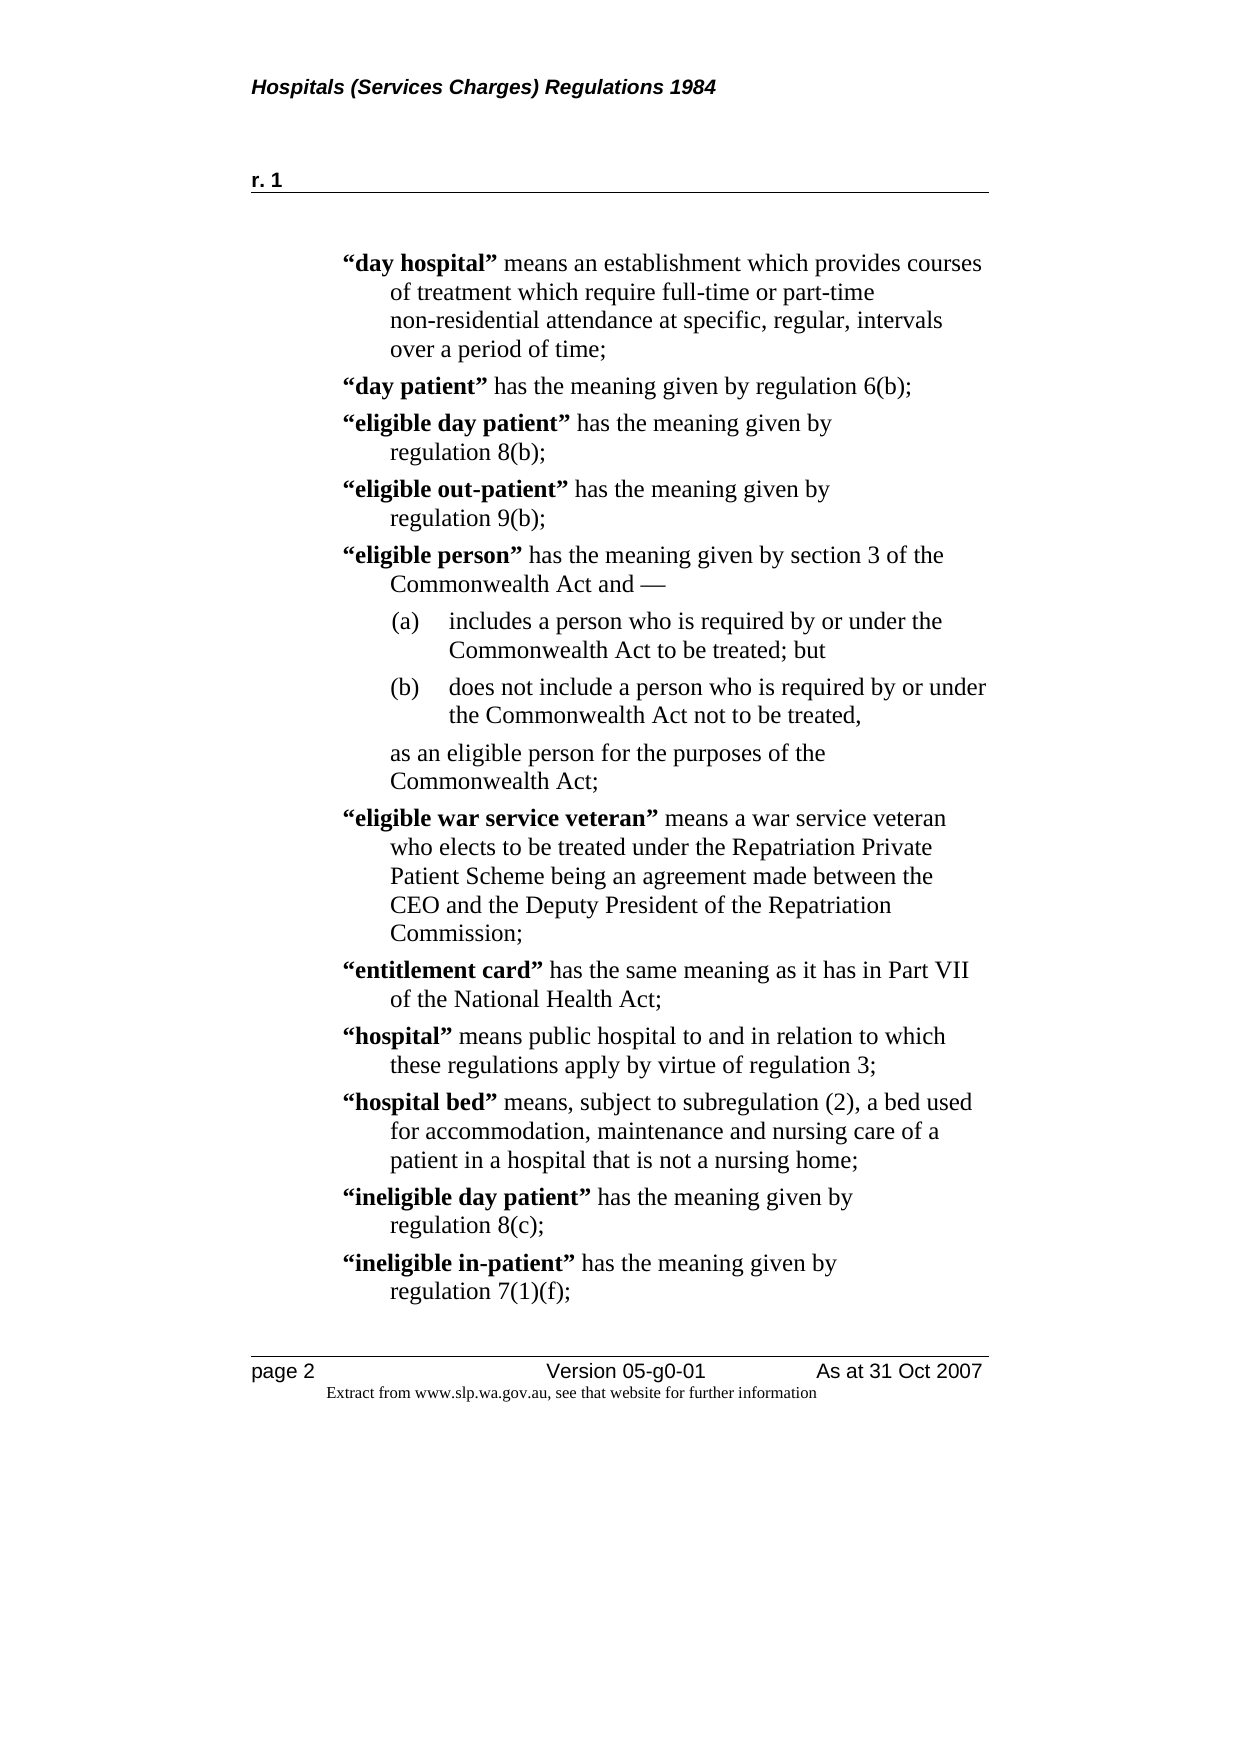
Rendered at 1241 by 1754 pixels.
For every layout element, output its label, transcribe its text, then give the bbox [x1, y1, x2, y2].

text “day hospital” means an establishment which provides courses of treatment which require full-time or part-time non-residential attendance at specific, regular, intervals over a period of time; [251, 248, 989, 363]
text (b) does not include a person who is required by or under the Commonwealth Act not to be treated, [251, 672, 989, 729]
text “ineligible day patient” has the meaning given by regulation 8(c); [251, 1182, 989, 1239]
text “entitlement card” has the same meaning as it has in Part VII of the National Health Act; [251, 956, 989, 1013]
text “eligible day patient” has the meaning given by regulation 8(b); [251, 408, 989, 466]
text (a) includes a person who is required by or under the Commonwealth Act to be treated; but [251, 606, 989, 663]
text “eligible out-patient” has the meaning given by regulation 9(b); [251, 474, 989, 532]
text “hospital” means public hospital to and in relation to which these regulations apply by virtue of regulation 3; [251, 1021, 989, 1079]
text as an eligible person for the purposes of the Commonwealth Act; [251, 738, 989, 795]
text “ineligible in-patient” has the meaning given by regulation 7(1)(f); [251, 1248, 989, 1305]
text “eligible war service veteran” means a war service veteran who elects to be treated under the Repatriation Private Patient Scheme being an agreement made between the CEO and the Deputy President of the Repatriation Commission; [251, 803, 989, 947]
text “eligible person” has the meaning given by section 3 of the Commonwealth Act and — [251, 540, 989, 598]
text “day patient” has the meaning given by regulation 6(b); [251, 371, 989, 400]
text “hospital bed” means, subject to subregulation (2), a bed used for accommodation, maintenance and nursing care of a patient in a hospital that is not a nursing home; [251, 1087, 989, 1173]
